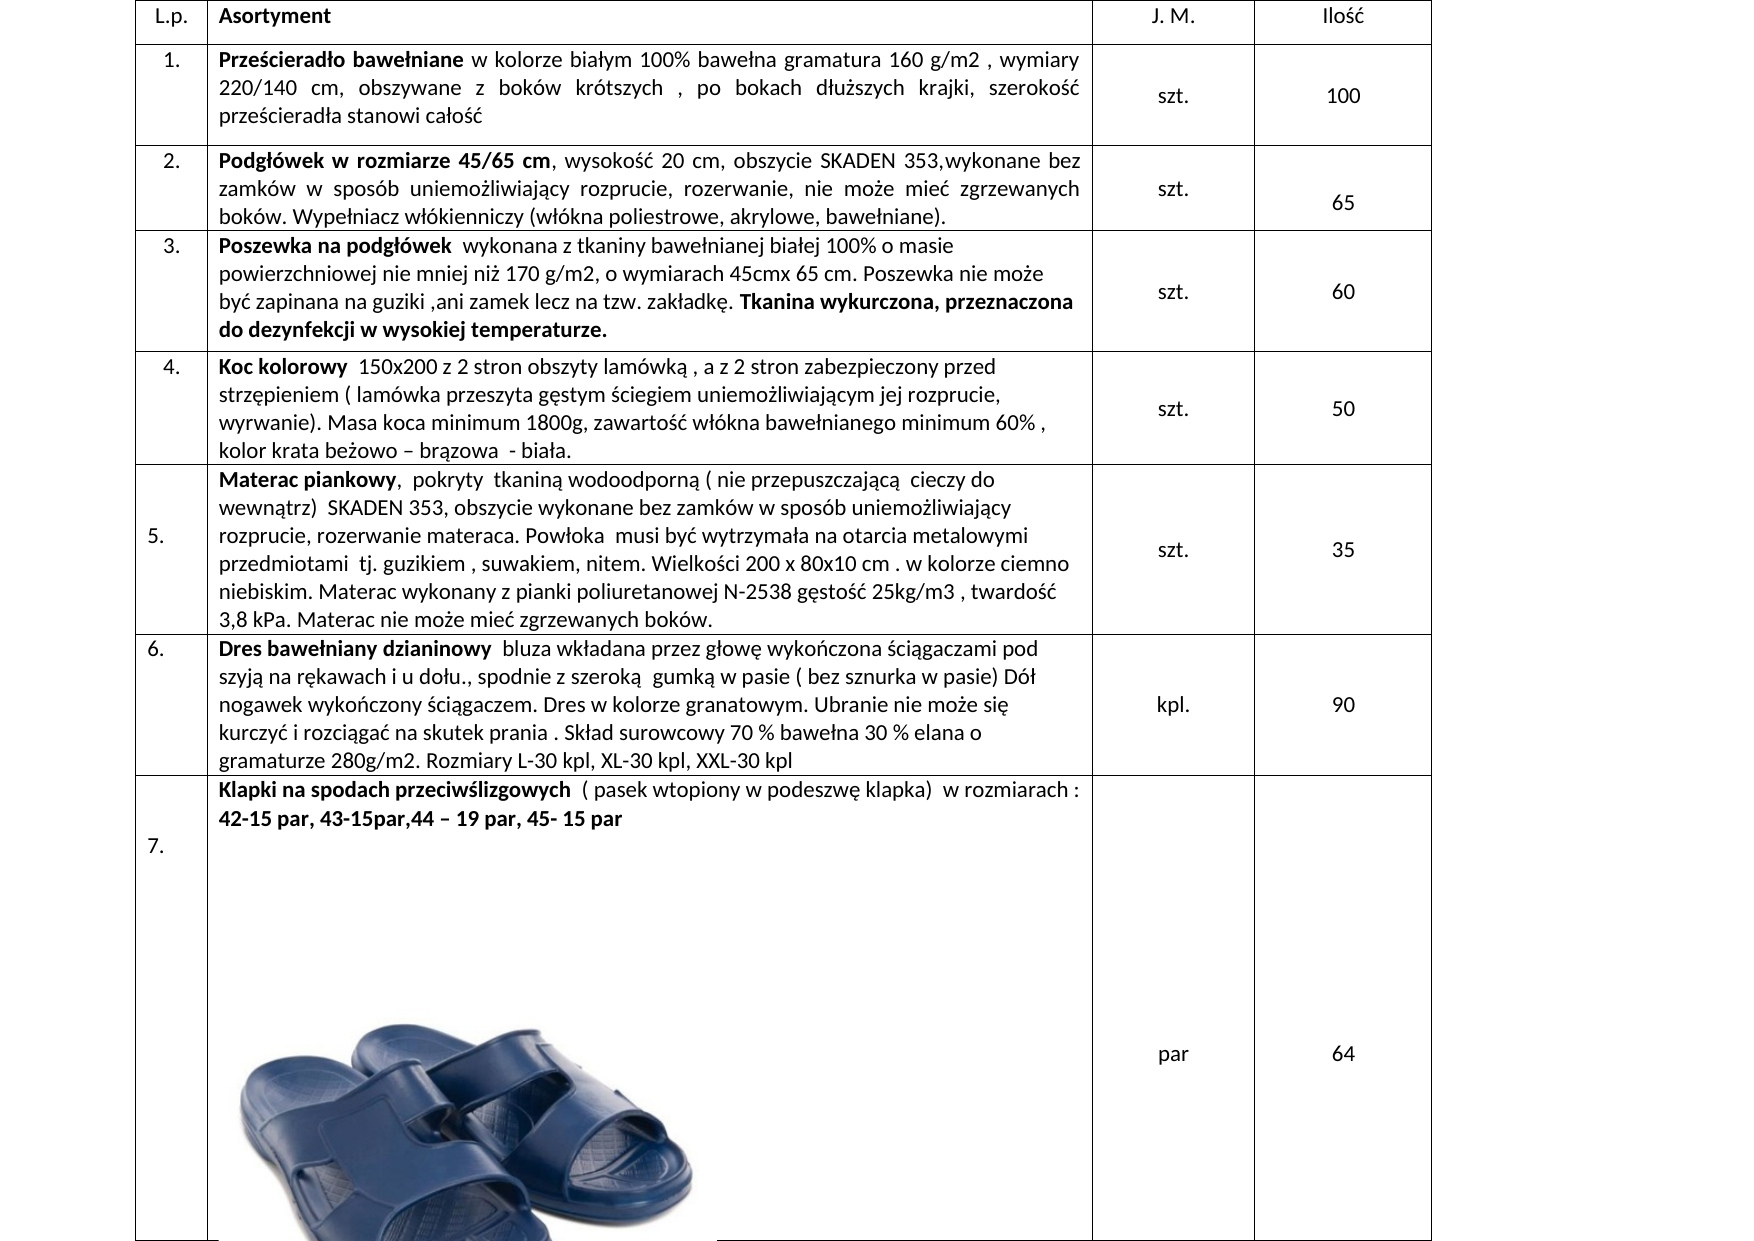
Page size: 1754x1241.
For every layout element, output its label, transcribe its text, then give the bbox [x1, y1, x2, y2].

table_cell 2. [136, 146, 207, 230]
table_cell 60 [1255, 231, 1431, 351]
table_cell Prześcieradło bawełniane w kolorze białym 100% bawełna gramatura 160 g/m2 , wymiary 220/140 cm, obszywane z boków krótszych , po bokach dłuższych krajki, szerokość prześcieradła stanowi całość [208, 45, 1092, 145]
table_cell szt. [1093, 146, 1254, 230]
table_cell Dres bawełniany dzianinowy bluza wkładana przez głowę wykończona ściągaczami pod szyją na rękawach i u dołu., spodnie z szeroką gumką w pasie ( bez sznurka w pasie) Dół nogawek wykończony ściągaczem. Dres w kolorze granatowym. Ubranie nie może się kurczyć i rozciągać na skutek prania . Skład surowcowy 70 % bawełna 30 % elana o gramaturze 280g/m2. Rozmiary L-30 kpl, XL-30 kpl, XXL-30 kpl [208, 635, 1092, 774]
table_header Ilość [1255, 1, 1431, 44]
table_cell 64 [1255, 776, 1431, 1240]
table_cell Koc kolorowy 150x200 z 2 stron obszyty lamówką , a z 2 stron zabezpieczony przed strzępieniem ( lamówka przeszyta gęstym ściegiem uniemożliwiającym jej rozprucie, wyrwanie). Masa koca minimum 1800g, zawartość włókna bawełnianego minimum 60% , kolor krata beżowo – brązowa - biała. [208, 352, 1092, 464]
table_cell szt. [1093, 45, 1254, 145]
table_cell szt. [1093, 465, 1254, 633]
table_cell 7. [136, 776, 207, 1240]
table_cell kpl. [1093, 635, 1254, 774]
table_cell 3. [136, 231, 207, 351]
table_cell 35 [1255, 465, 1431, 633]
table_header Asortyment [208, 1, 1092, 44]
table_cell Podgłówek w rozmiarze 45/65 cm, wysokość 20 cm, obszycie SKADEN 353,wykonane bez zamków w sposób uniemożliwiający rozprucie, rozerwanie, nie może mieć zgrzewanych boków. Wypełniacz włókienniczy (włókna poliestrowe, akrylowe, bawełniane). [208, 146, 1092, 230]
table_cell 100 [1255, 45, 1431, 145]
table_cell 4. [136, 352, 207, 464]
table_cell szt. [1093, 231, 1254, 351]
table_header L.p. [136, 1, 207, 44]
table_cell Materac piankowy, pokryty tkaniną wodoodporną ( nie przepuszczającą cieczy do wewnątrz) SKADEN 353, obszycie wykonane bez zamków w sposób uniemożliwiający rozprucie, rozerwanie materaca. Powłoka musi być wytrzymała na otarcia metalowymi przedmiotami tj. guzikiem , suwakiem, nitem. Wielkości 200 x 80x10 cm . w kolorze ciemno niebiskim. Materac wykonany z pianki poliuretanowej N-2538 gęstość 25kg/m3 , twardość 3,8 kPa. Materac nie może mieć zgrzewanych boków. [208, 465, 1092, 633]
table_cell Klapki na spodach przeciwślizgowych ( pasek wtopiony w podeszwę klapka) w rozmiarach : 42-15 par, 43-15par,44 – 19 par, 45- 15 par [208, 776, 1092, 1240]
table_cell 65 [1255, 146, 1431, 230]
table_cell 90 [1255, 635, 1431, 774]
picture [218, 831, 717, 1241]
table_cell 1. [136, 45, 207, 145]
table_cell 50 [1255, 352, 1431, 464]
table_cell 6. [136, 635, 207, 774]
table_header J. M. [1093, 1, 1254, 44]
table_cell 5. [136, 465, 207, 633]
table_cell par [1093, 776, 1254, 1240]
table_cell Poszewka na podgłówek wykonana z tkaniny bawełnianej białej 100% o masie powierzchniowej nie mniej niż 170 g/m2, o wymiarach 45cmx 65 cm. Poszewka nie może być zapinana na guziki ,ani zamek lecz na tzw. zakładkę. Tkanina wykurczona, przeznaczona do dezynfekcji w wysokiej temperaturze. [208, 231, 1092, 351]
table_cell szt. [1093, 352, 1254, 464]
